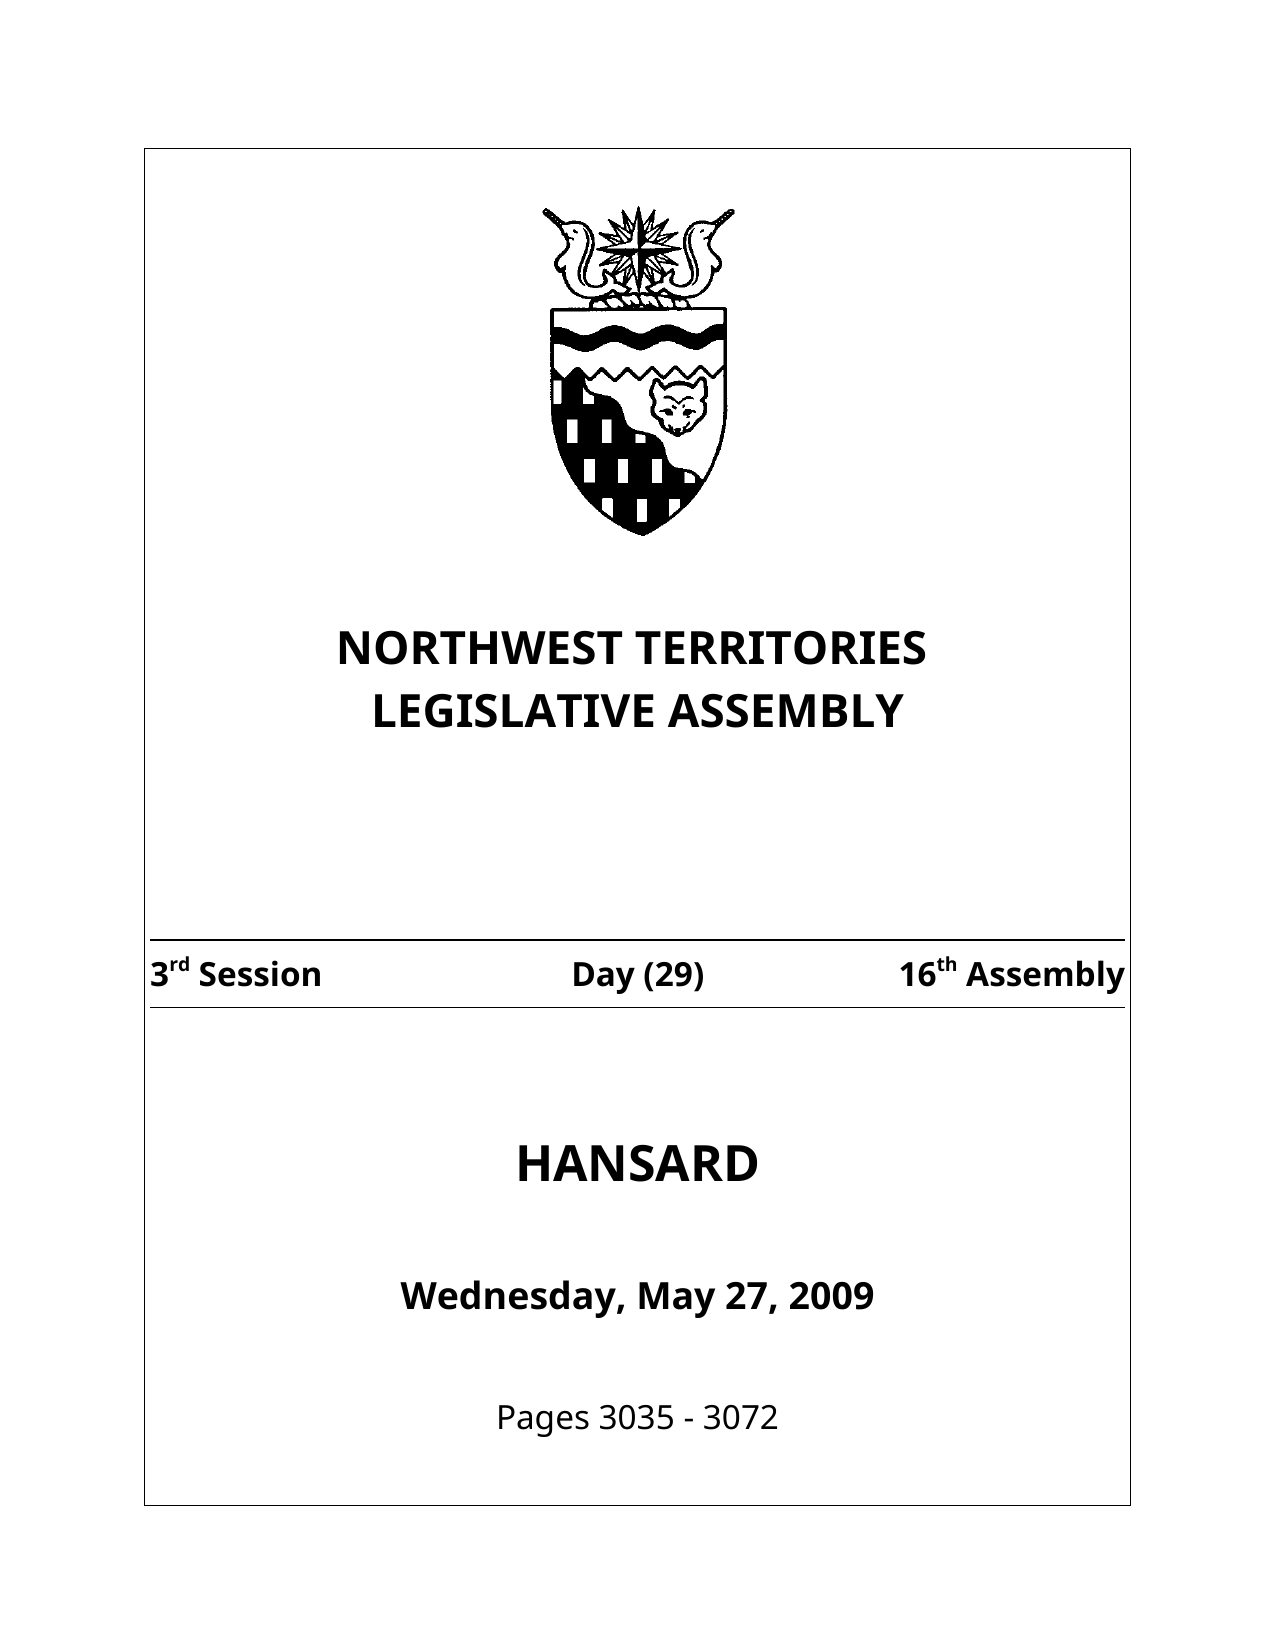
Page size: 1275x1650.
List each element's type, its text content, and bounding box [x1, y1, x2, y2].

text 3rd Session Day (29) 16th Assembly [150, 941, 1125, 1007]
text Pages 3035 - 3072 [150, 1394, 1125, 1439]
text HANSARD [150, 1128, 1125, 1196]
text Legislative Assembly [150, 616, 1125, 803]
text Wednesday, May 27, 2009 [150, 1269, 1125, 1320]
picture [534, 200, 747, 541]
